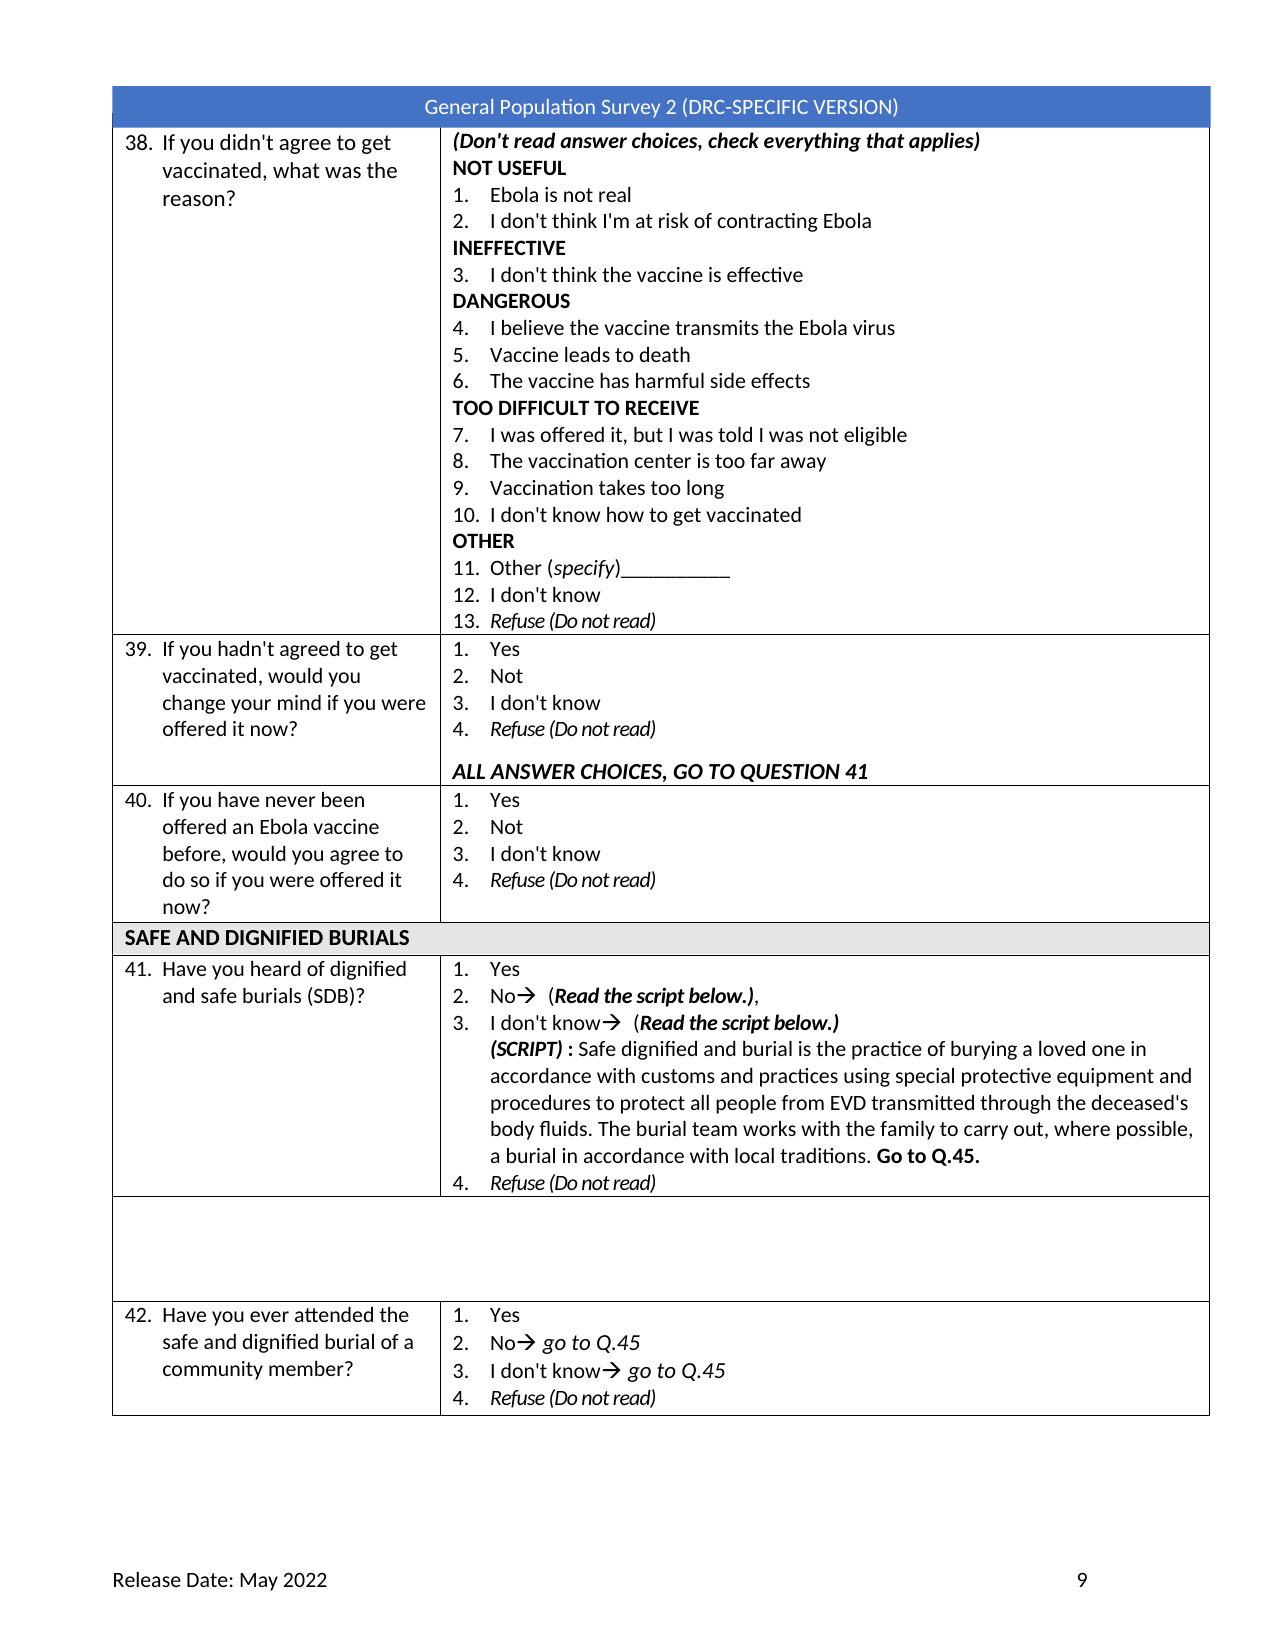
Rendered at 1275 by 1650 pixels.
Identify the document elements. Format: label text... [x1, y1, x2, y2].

table_cell Yes No (Read the script below.), I don't know (Read the script below.) (script) : Safe dignified and burial is the practice of burying a loved one in accordance with customs and practices using special protective equipment and procedures to protect all people from EVD transmitted through the deceased's body fluids. The burial team works with the family to carry out, where possible, a burial in accordance with local traditions. Go to Q.45. Refuse (Do not read) [441, 956, 1209, 1196]
table_cell Yes No go to Q.45 I don't know go to Q.45 Refuse (Do not read) [441, 1302, 1209, 1415]
table_cell Yes Not I don't know Refuse (Do not read) All answer choices, Go to question 41 [441, 635, 1209, 785]
table_cell [113, 1197, 1209, 1301]
table_cell If you hadn't agreed to get vaccinated, would you change your mind if you were offered it now? [113, 635, 440, 785]
table_cell safe and Dignified burials [113, 923, 1209, 954]
table_cell If you have never been offered an Ebola vaccine before, would you agree to do so if you were offered it now? [113, 786, 440, 922]
table_cell (Don't read answer choices, check everything that applies) NOT USEFUL Ebola is not real I don't think I'm at risk of contracting Ebola INEFFECTIVE I don't think the vaccine is effective DANGEROUS I believe the vaccine transmits the Ebola virus Vaccine leads to death The vaccine has harmful side effects TOO DIFFICULT TO RECEIVE I was offered it, but I was told I was not eligible The vaccination center is too far away Vaccination takes too long I don't know how to get vaccinated OTHER Other (specify)__________ I don't know Refuse (Do not read) [441, 128, 1209, 634]
table_cell Yes Not I don't know Refuse (Do not read) [441, 786, 1209, 922]
table_cell If you didn't agree to get vaccinated, what was the reason? [113, 128, 440, 634]
table_cell Have you heard of dignified and safe burials (SDB)? [113, 956, 440, 1196]
table_cell Have you ever attended the safe and dignified burial of a community member? [113, 1302, 440, 1415]
